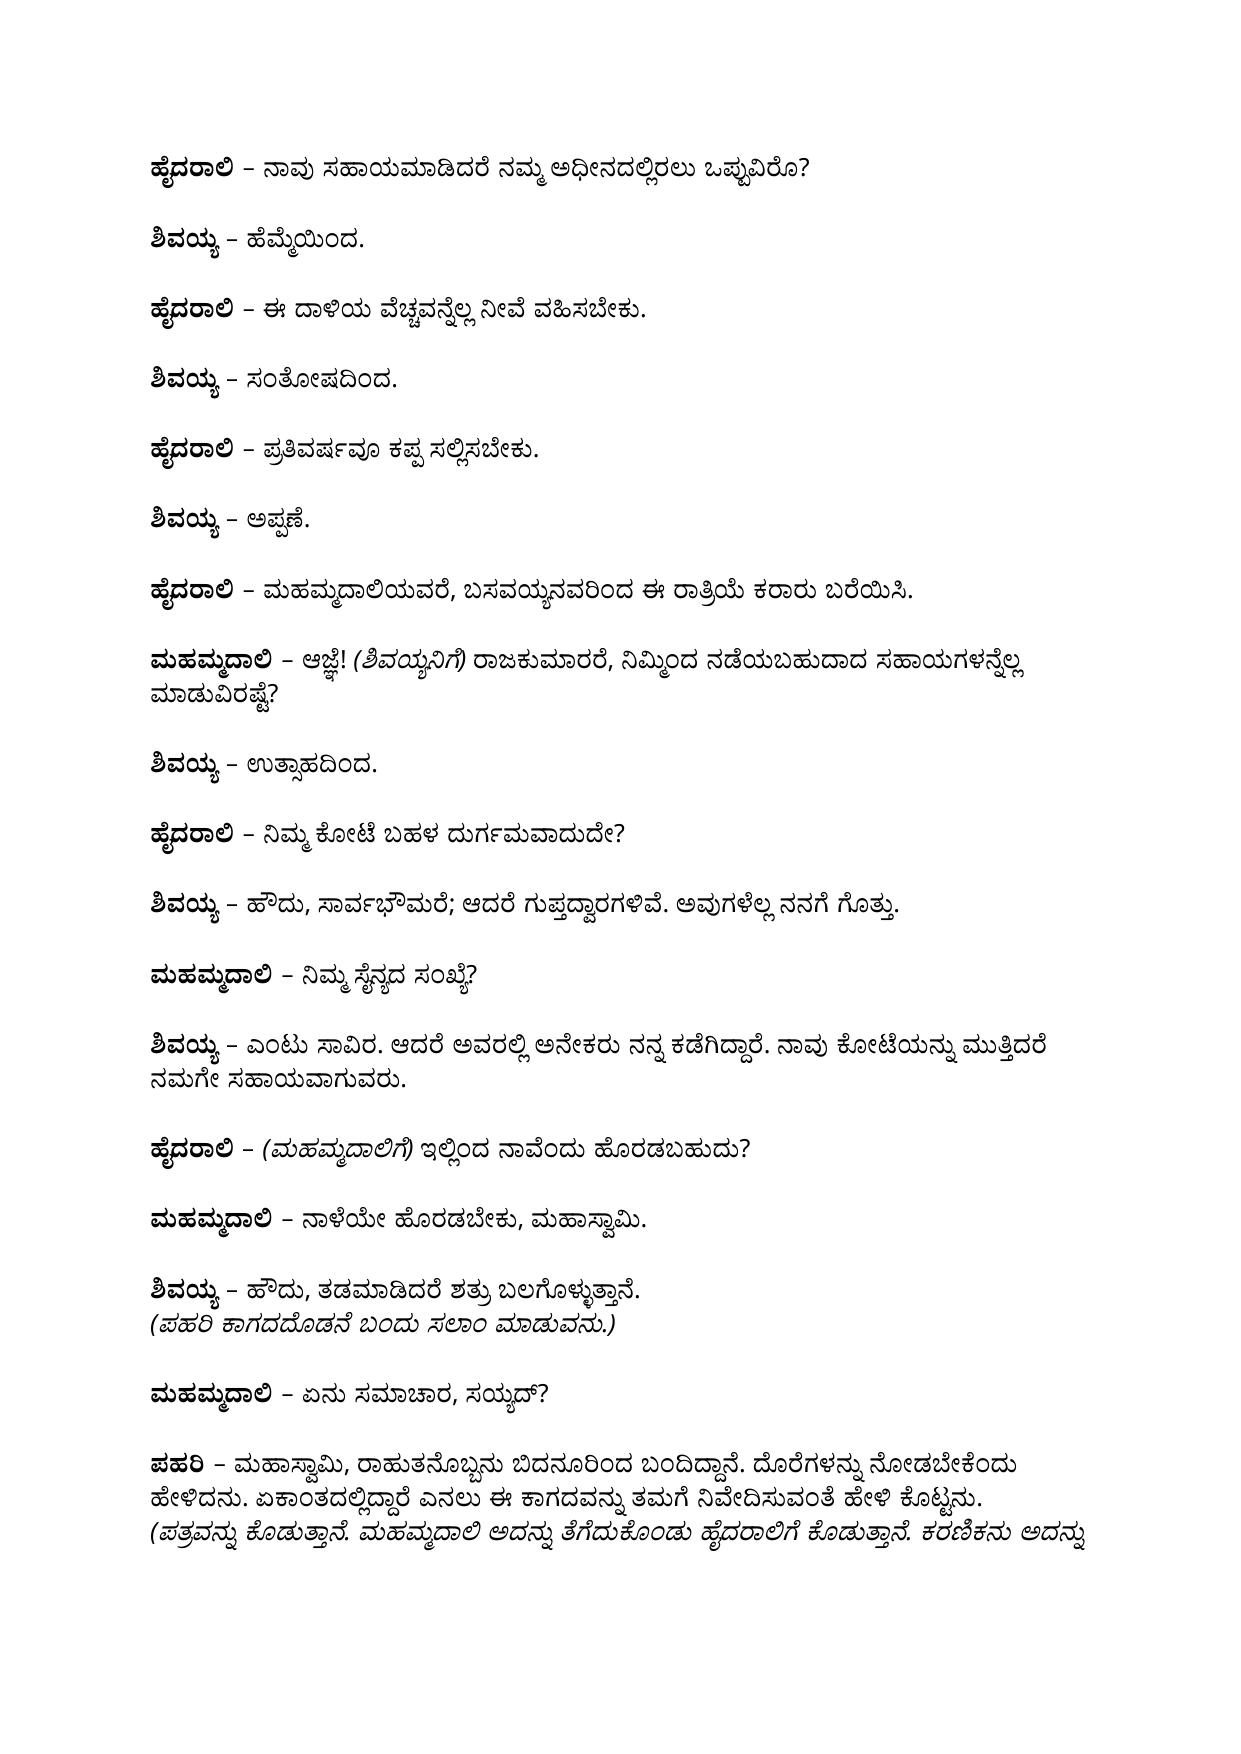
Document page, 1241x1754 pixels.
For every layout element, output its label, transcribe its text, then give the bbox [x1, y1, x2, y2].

text ಶಿವಯ್ಯ – ಅಪ್ಪಣೆ. [150, 501, 1090, 535]
text ಶಿವಯ್ಯ – ಎಂಟು ಸಾವಿರ. ಆದರೆ ಅವರಲ್ಲಿ ಅನೇಕರು ನನ್ನ ಕಡೆಗಿದ್ದಾರೆ. ನಾವು ಕೋಟೆಯನ್ನು ಮುತ್ತಿದರೆ ನಮಗೇ ಸಹಾಯವಾಗುವರು. [150, 1027, 1090, 1095]
text ಶಿವಯ್ಯ – ಹೌದು, ಸಾರ್ವಭೌಮರೆ; ಆದರೆ ಗುಪ್ತದ್ವಾರಗಳಿವೆ. ಅವುಗಳೆಲ್ಲ ನನಗೆ ಗೊತ್ತು. [150, 886, 1090, 920]
text ಶಿವಯ್ಯ – ಸಂತೋಷದಿಂದ. [150, 361, 1090, 395]
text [150, 1446, 1090, 1548]
text ಹೈದರಾಲಿ – ಪ್ರತಿವರ್ಷವೂ ಕಪ್ಪ ಸಲ್ಲಿಸಬೇಕು. [150, 431, 1090, 465]
text ಹೈದರಾಲಿ – ಈ ದಾಳಿಯ ವೆಚ್ಚವನ್ನೆಲ್ಲ ನೀವೆ ವಹಿಸಬೇಕು. [150, 290, 1090, 324]
text ಶಿವಯ್ಯ – ಉತ್ಸಾಹದಿಂದ. [150, 746, 1090, 780]
text ಹೈದರಾಲಿ – (ಮಹಮ್ಮದಾಲಿಗೆ) ಇಲ್ಲಿಂದ ನಾವೆಂದು ಹೊರಡಬಹುದು? [150, 1131, 1090, 1165]
text ಹೈದರಾಲಿ – ನಾವು ಸಹಾಯಮಾಡಿದರೆ ನಮ್ಮ ಅಧೀನದಲ್ಲಿರಲು ಒಪ್ಪುವಿರೊ? [150, 150, 1090, 184]
text ಶಿವಯ್ಯ – ಹೌದು, ತಡಮಾಡಿದರೆ ಶತ್ರು ಬಲಗೊಳ್ಳುತ್ತಾನೆ. (ಪಹರಿ ಕಾಗದದೊಡನೆ ಬಂದು ಸಲಾಂ ಮಾಡುವನು.) [150, 1271, 1090, 1339]
text ಮಹಮ್ಮದಾಲಿ – ಏನು ಸಮಾಚಾರ, ಸಯ್ಯದ್? [150, 1376, 1090, 1409]
text ಮಹಮ್ಮದಾಲಿ – ನಿಮ್ಮ ಸೈನ್ಯದ ಸಂಖ್ಯೆ? [150, 956, 1090, 990]
text ಮಹಮ್ಮದಾಲಿ – ಆಜ್ಞೆ! (ಶಿವಯ್ಯನಿಗೆ) ರಾಜಕುಮಾರರೆ, ನಿಮ್ಮಿಂದ ನಡೆಯಬಹುದಾದ ಸಹಾಯಗಳನ್ನೆಲ್ಲ ಮಾಡುವಿರಷ್ಟೆ? [150, 641, 1090, 709]
text ಮಹಮ್ಮದಾಲಿ – ನಾಳೆಯೇ ಹೊರಡಬೇಕು, ಮಹಾಸ್ವಾಮಿ. [150, 1201, 1090, 1235]
text ಹೈದರಾಲಿ – ನಿಮ್ಮ ಕೋಟೆ ಬಹಳ ದುರ್ಗಮವಾದುದೇ? [150, 816, 1090, 850]
text ಶಿವಯ್ಯ – ಹೆಮ್ಮೆಯಿಂದ. [150, 220, 1090, 254]
text ಹೈದರಾಲಿ – ಮಹಮ್ಮದಾಲಿಯವರೆ, ಬಸವಯ್ಯನವರಿಂದ ಈ ರಾತ್ರಿಯೆ ಕರಾರು ಬರೆಯಿಸಿ. [150, 571, 1090, 605]
